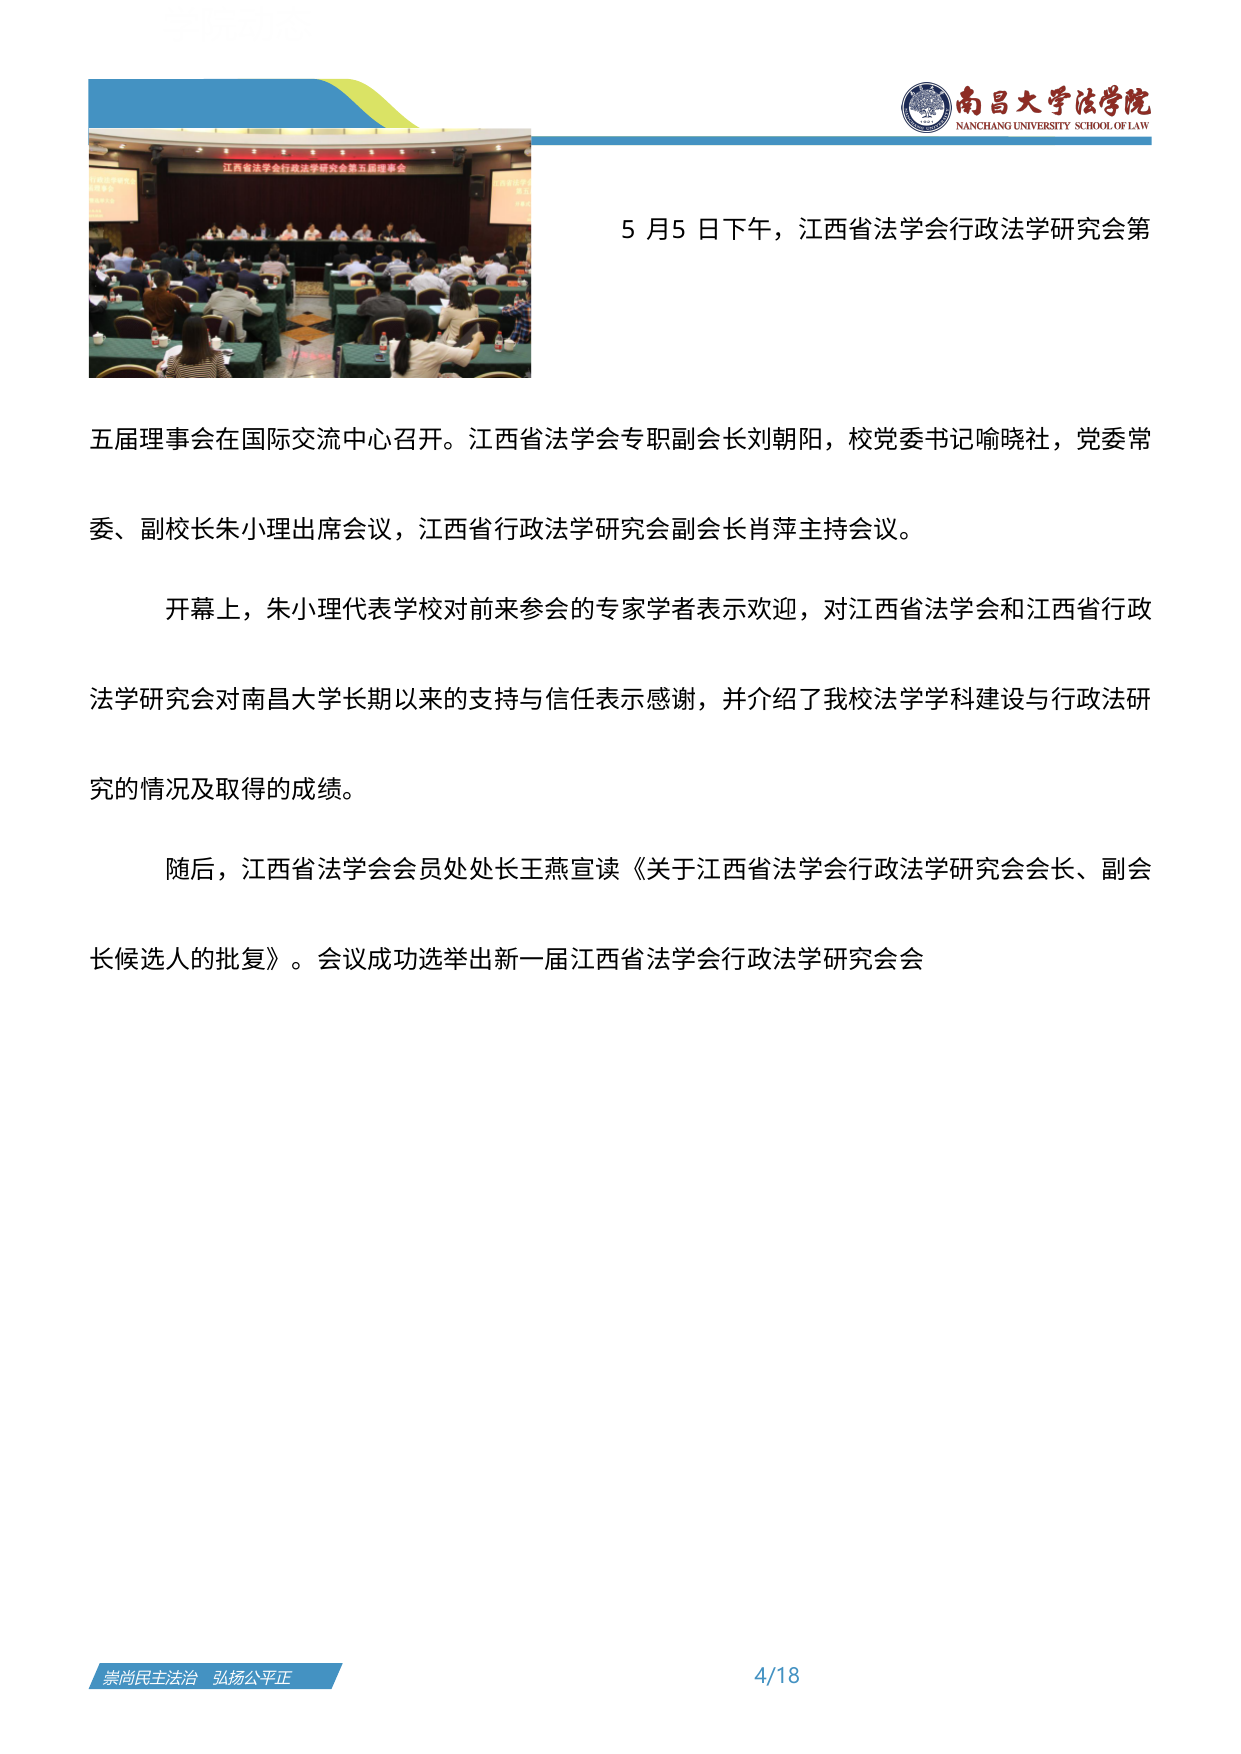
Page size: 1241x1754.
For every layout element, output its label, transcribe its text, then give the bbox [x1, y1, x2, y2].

picture [901, 82, 1152, 122]
text 5月5日下午，江西省法学会行政法学研究会第五届理事会在国际交流中心召开。江西省法学会专职副会长刘朝阳，校党委书记喻晓社，党委常委、副校长朱小理出席会议，江西省行政法学研究会副会长肖萍主持会议。 [89, 122, 1152, 562]
text 随后，江西省法学会会员处处长王燕宣读《关于江西省法学会行政法学研究会会长、副会长候选人的批复》。会议成功选举出新一届江西省法学会行政法学研究会会 [89, 833, 1152, 993]
text 开幕上，朱小理代表学校对前来参会的专家学者表示欢迎，对江西省法学会和江西省行政法学研究会对南昌大学长期以来的支持与信任表示感谢，并介绍了我校法学学科建设与行政法研究的情况及取得的成绩。 [89, 573, 1152, 822]
picture [88, 128, 532, 378]
